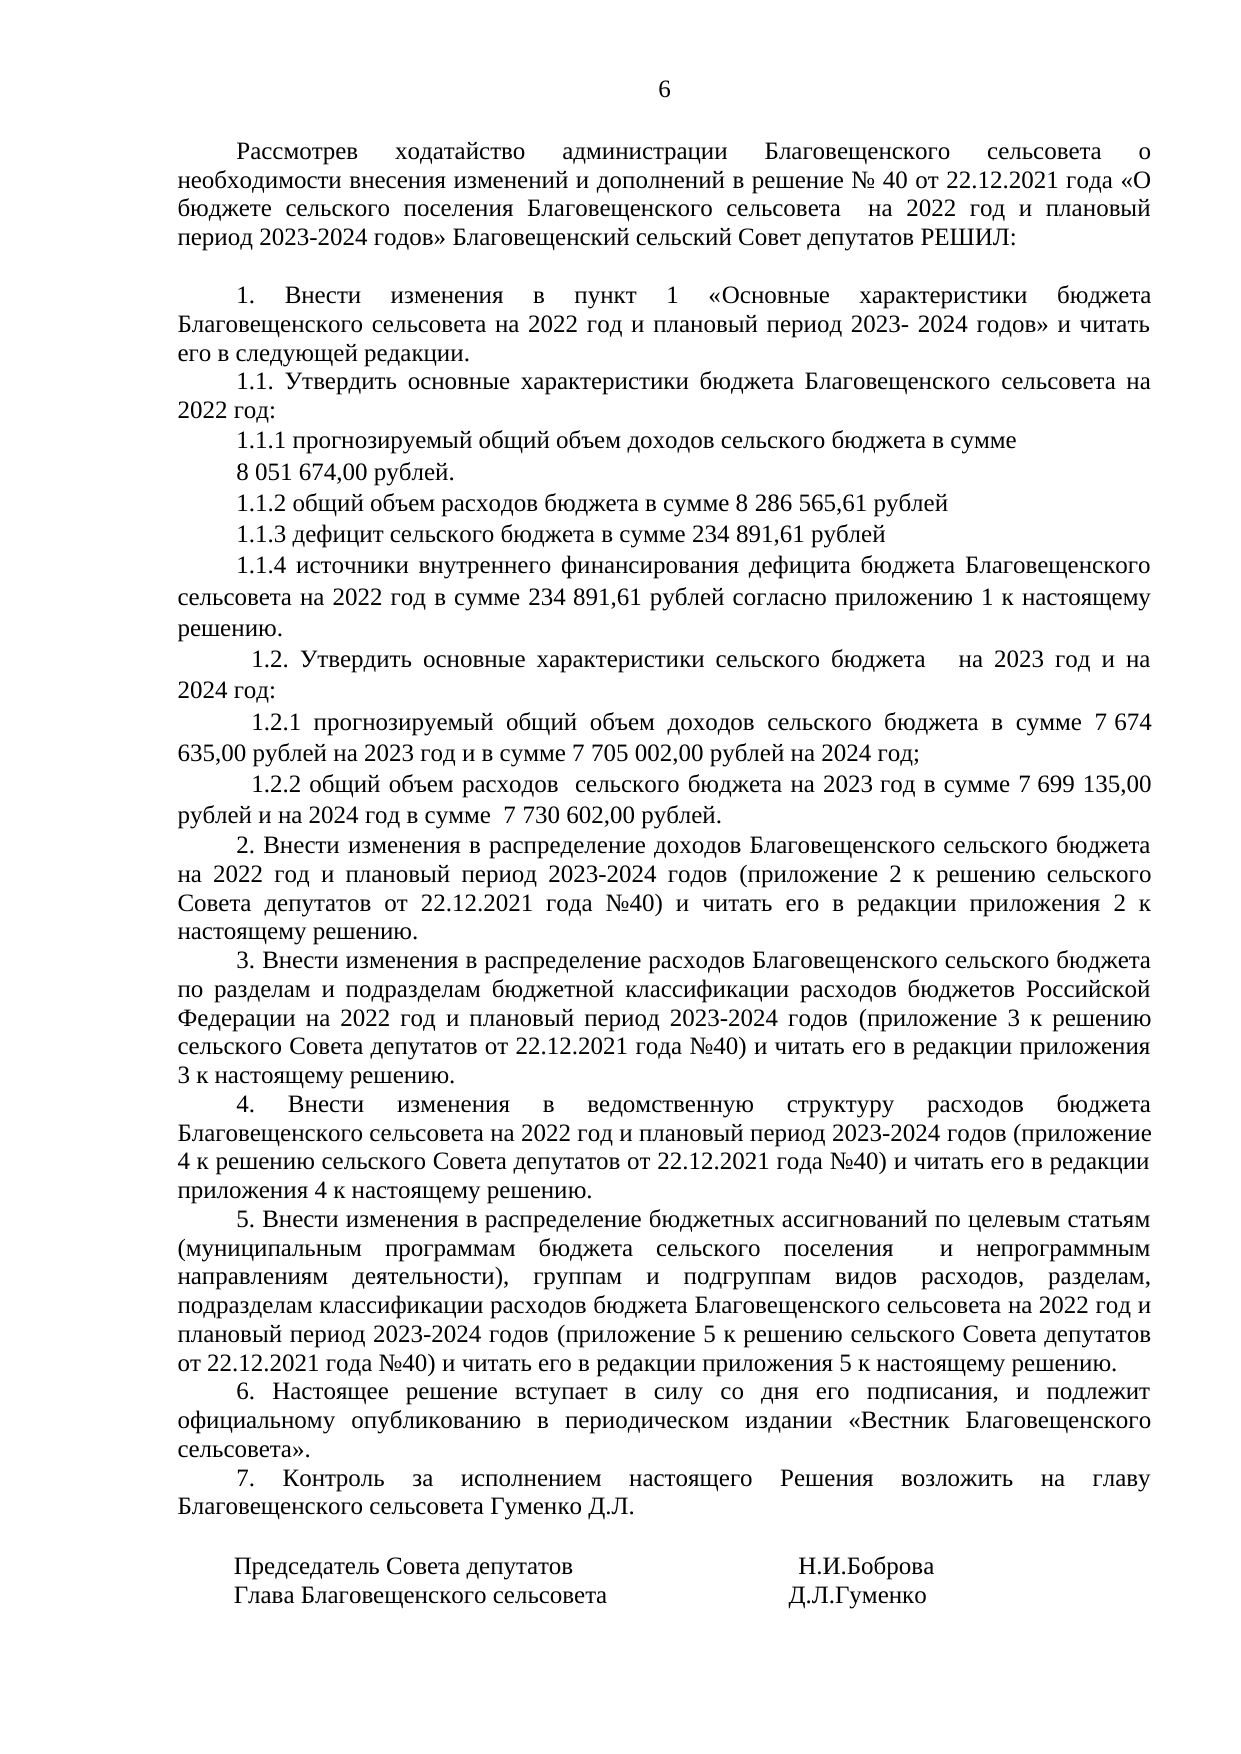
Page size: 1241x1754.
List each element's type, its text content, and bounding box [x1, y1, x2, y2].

text 1.1.4 источники внутреннего финансирования дефицита бюджета Благовещенского сельсовета на 2022 год в сумме 234 891,61 рублей согласно приложению 1 к настоящему решению. [177, 549, 1152, 643]
text 6. Настоящее решение вступает в силу со дня его подписания, и подлежит официальному опубликованию в периодическом издании «Вестник Благовещенского сельсовета». [177, 1376, 1152, 1463]
text Глава Благовещенского сельсовета Д.Л.Гуменко [177, 1580, 1152, 1609]
text 5. Внести изменения в распределение бюджетных ассигнований по целевым статьям (муниципальным программам бюджета сельского поселения и непрограммным направлениям деятельности), группам и подгруппам видов расходов, разделам, подразделам классификации расходов бюджета Благовещенского сельсовета на 2022 год и плановый период 2023-2024 годов (приложение 5 к решению сельского Совета депутатов от 22.12.2021 года №40) и читать его в редакции приложения 5 к настоящему решению. [177, 1204, 1152, 1376]
text 1.1.2 общий объем расходов бюджета в сумме 8 286 565,61 рублей [177, 486, 1152, 518]
text 7. Контроль за исполнением настоящего Решения возложить на главу Благовещенского сельсовета Гуменко Д.Л. [177, 1463, 1152, 1520]
text 2. Внести изменения в распределение доходов Благовещенского сельского бюджета на 2022 год и плановый период 2023-2024 годов (приложение 2 к решению сельского Совета депутатов от 22.12.2021 года №40) и читать его в редакции приложения 2 к настоящему решению. [177, 830, 1152, 945]
text 1.2.2 общий объем расходов сельского бюджета на 2023 год в сумме 7 699 135,00 рублей и на 2024 год в сумме 7 730 602,00 рублей. [177, 768, 1152, 830]
text 1.1.1 прогнозируемый общий объем доходов сельского бюджета в сумме [177, 424, 1152, 455]
text 4. Внести изменения в ведомственную структуру расходов бюджета Благовещенского сельсовета на 2022 год и плановый период 2023-2024 годов (приложение 4 к решению сельского Совета депутатов от 22.12.2021 года №40) и читать его в редакции приложения 4 к настоящему решению. [177, 1089, 1152, 1204]
text 1. Внести изменения в пункт 1 «Основные характеристики бюджета Благовещенского сельсовета на 2022 год и плановый период 2023- 2024 годов» и читать его в следующей редакции. [177, 280, 1152, 366]
text Председатель Совета депутатов Н.И.Боброва [177, 1551, 1152, 1580]
text 8 051 674,00 рублей. [177, 455, 1152, 486]
text 1.1. Утвердить основные характеристики бюджета Благовещенского сельсовета на 2022 год: [177, 366, 1152, 424]
text 3. Внести изменения в распределение расходов Благовещенского сельского бюджета по разделам и подразделам бюджетной классификации расходов бюджетов Российской Федерации на 2022 год и плановый период 2023-2024 годов (приложение 3 к решению сельского Совета депутатов от 22.12.2021 года №40) и читать его в редакции приложения 3 к настоящему решению. [177, 945, 1152, 1089]
text 1.2. Утвердить основные характеристики сельского бюджета на 2023 год и на 2024 год: [177, 643, 1152, 705]
text 1.2.1 прогнозируемый общий объем доходов сельского бюджета в сумме 7 674 635,00 рублей на 2023 год и в сумме 7 705 002,00 рублей на 2024 год; [177, 705, 1152, 768]
text 1.1.3 дефицит сельского бюджета в сумме 234 891,61 рублей [177, 518, 1152, 549]
text Рассмотрев ходатайство администрации Благовещенского сельсовета о необходимости внесения изменений и дополнений в решение № 40 от 22.12.2021 года «О бюджете сельского поселения Благовещенского сельсовета на 2022 год и плановый период 2023-2024 годов» Благовещенский сельский Совет депутатов РЕШИЛ: [177, 136, 1152, 251]
